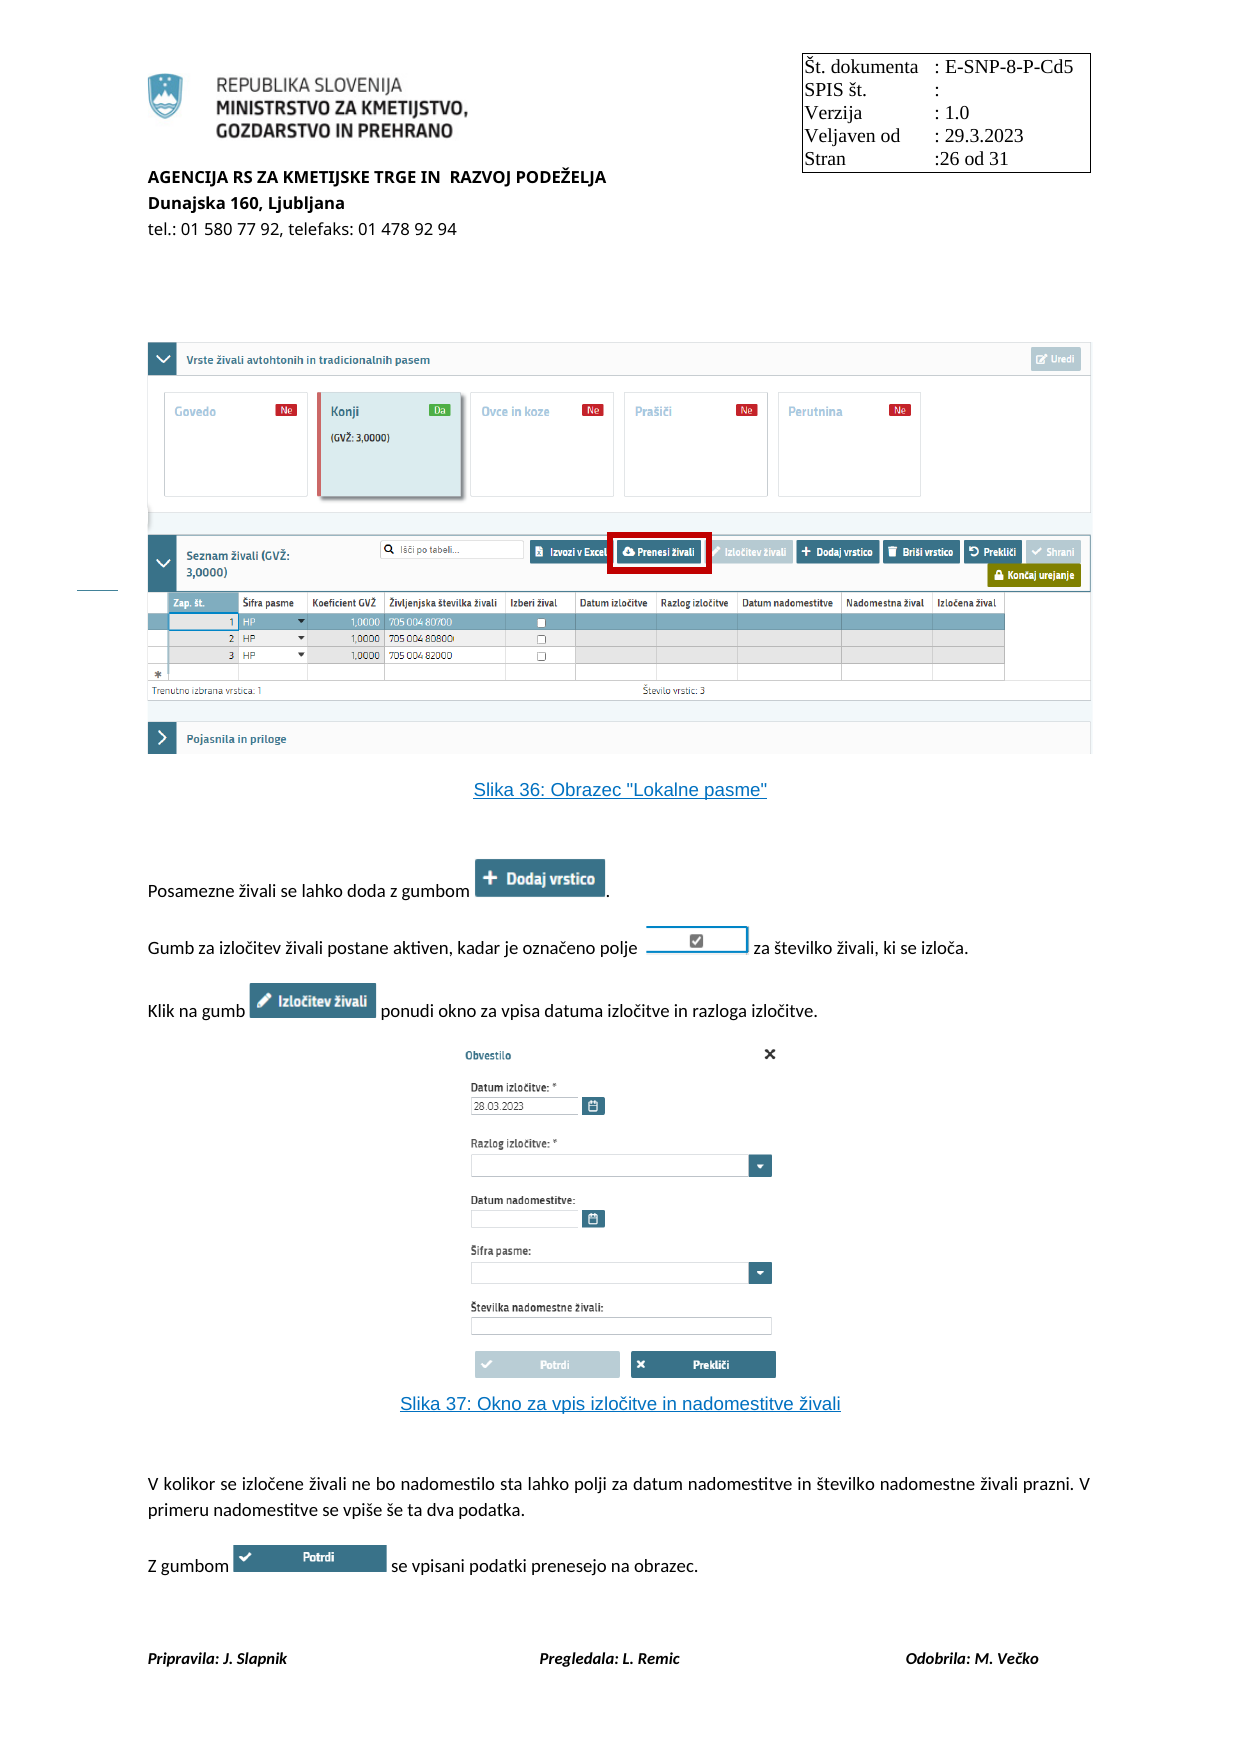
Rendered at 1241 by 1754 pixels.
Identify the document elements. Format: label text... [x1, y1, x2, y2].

picture [646, 929, 745, 950]
text Z gumbom se vpisani podatki prenesejo na obrazec. [148, 1545, 1093, 1577]
picture [147, 73, 469, 141]
text Slika 36: Obrazec "Lokalne pasme" [148, 779, 1093, 801]
text Posamezne živali se lahko doda z gumbom . [148, 858, 1093, 902]
text Gumb za izločitev živali postane aktiven, kadar je označeno polje za številko živali, ki se izloča. [148, 926, 1093, 959]
picture [147, 342, 1093, 754]
picture [249, 983, 377, 1018]
text V kolikor se izločene živali ne bo nadomestilo sta lahko polji za datum nadomestitve in številko nadomestne živali prazni. V primeru nadomestitve se vpiše še ta dva podatka. [148, 1472, 1093, 1521]
picture [646, 926, 750, 955]
picture [474, 858, 606, 898]
picture [233, 1545, 387, 1573]
text Klik na gumb ponudi okno za vpisa datuma izločitve in razloga izločitve. [148, 983, 1093, 1022]
text Slika 37: Okno za vpis izločitve in nadomestitve živali [148, 1392, 1093, 1414]
picture [462, 1046, 779, 1382]
